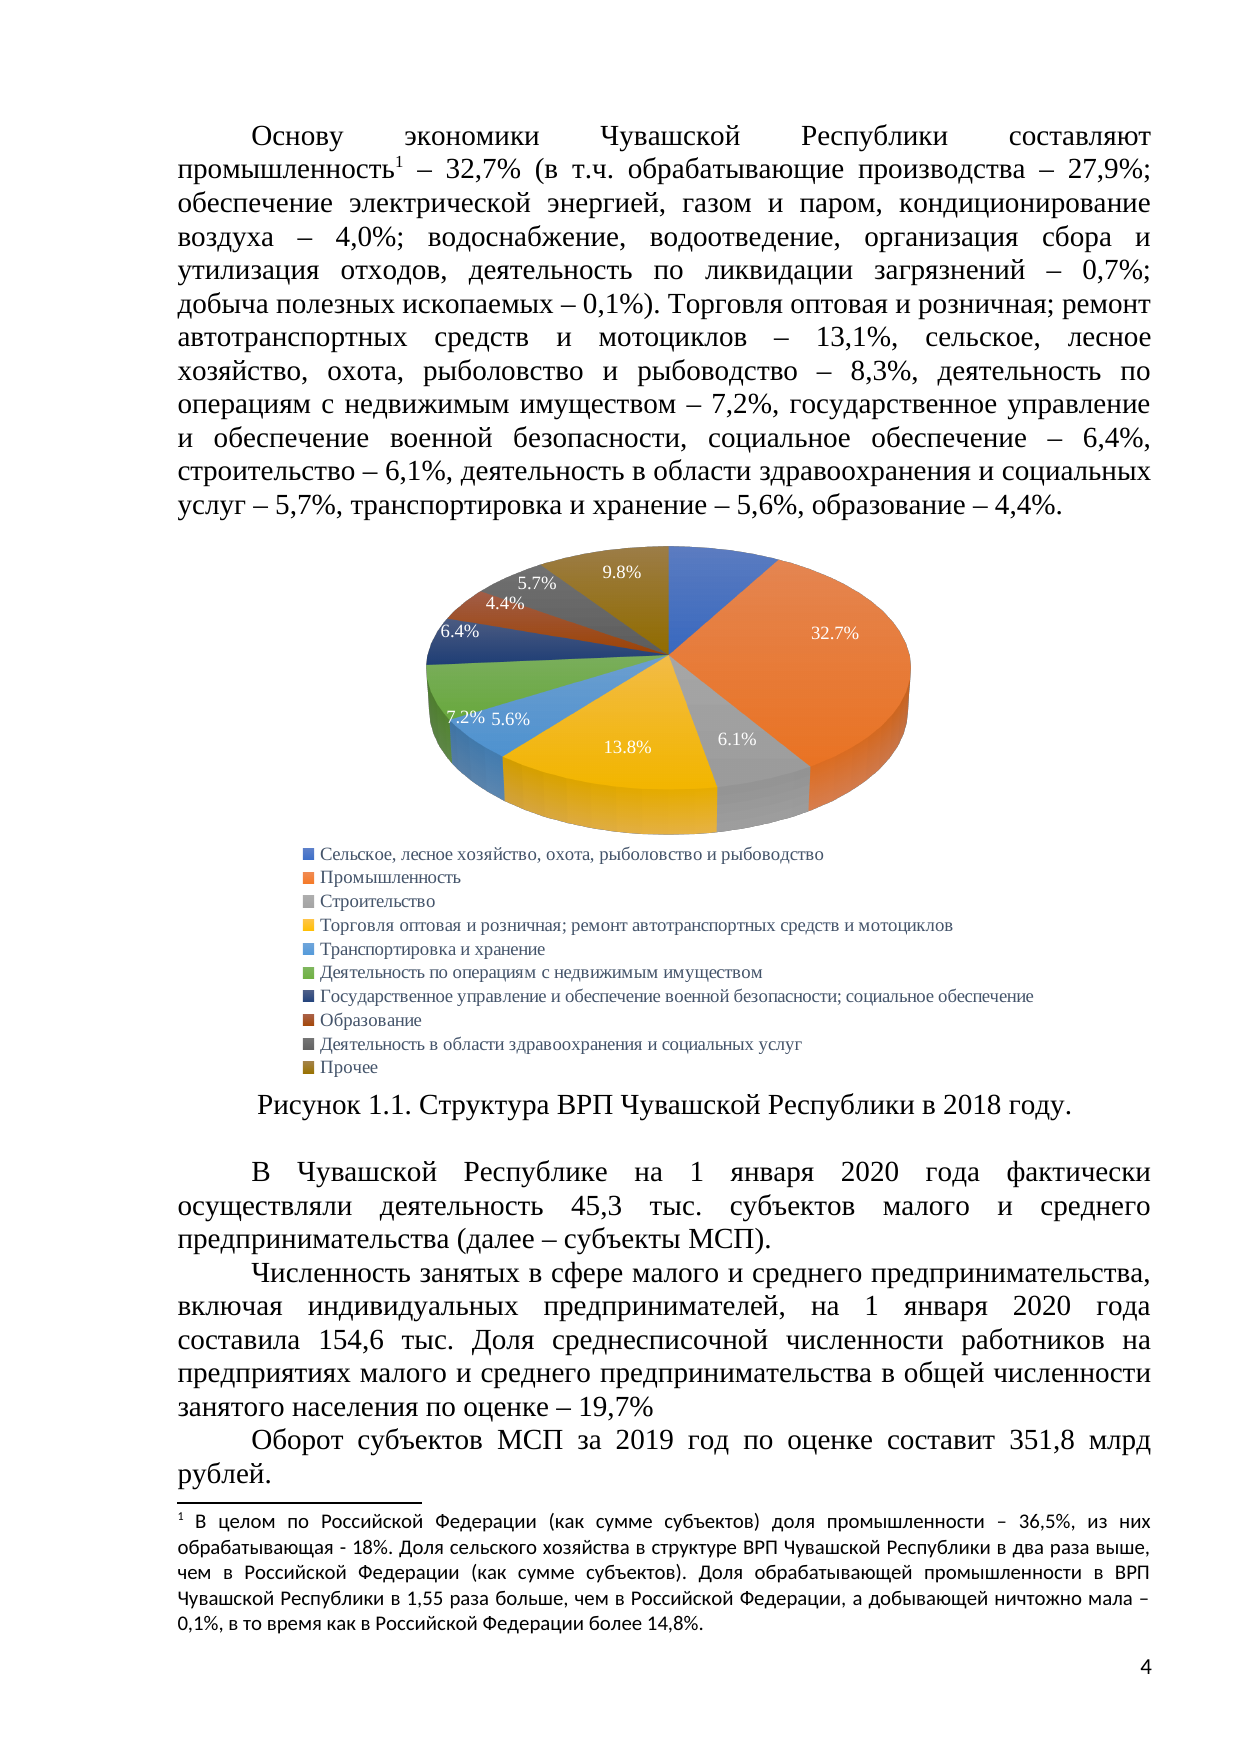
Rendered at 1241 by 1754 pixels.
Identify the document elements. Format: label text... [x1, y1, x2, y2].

text В Чувашской Республике на 1 января 2020 года фактически осуществляли деятельность 45,3 тыс. субъектов малого и среднего предпринимательства (далее – субъекты МСП). [177, 1154, 1152, 1255]
text Основу экономики Чувашской Республики составляют промышленность – 32,7% (в т.ч. обрабатывающие производства – 27,9%; обеспечение электрической энергией, газом и паром, кондиционирование воздуха – 4,0%; водоснабжение, водоотведение, организация сбора и утилизация отходов, деятельность по ликвидации загрязнений – 0,7%; добыча полезных ископаемых – 0,1%). Торговля оптовая и розничная; ремонт автотранспортных средств и мотоциклов – 13,1%, сельское, лесное хозяйство, охота, рыболовство и рыбоводство – 8,3%, деятельность по операциям с недвижимым имуществом – 7,2%, государственное управление и обеспечение военной безопасности, социальное обеспечение – 6,4%, строительство – 6,1%, деятельность в области здравоохранения и социальных услуг – 5,7%, транспортировка и хранение – 5,6%, образование – 4,4%. [177, 118, 1152, 521]
text Численность занятых в сфере малого и среднего предпринимательства, включая индивидуальных предпринимателей, на 1 января 2020 года составила 154,6 тыс. Доля среднесписочной численности работников на предприятиях малого и среднего предпринимательства в общей численности занятого населения по оценке – 19,7% [177, 1255, 1152, 1422]
text Рисунок 1.1. Структура ВРП Чувашской Республики в 2018 году. [177, 1087, 1152, 1121]
text Оборот субъектов МСП за 2019 год по оценке составит 351,8 млрд рублей. [177, 1422, 1152, 1489]
